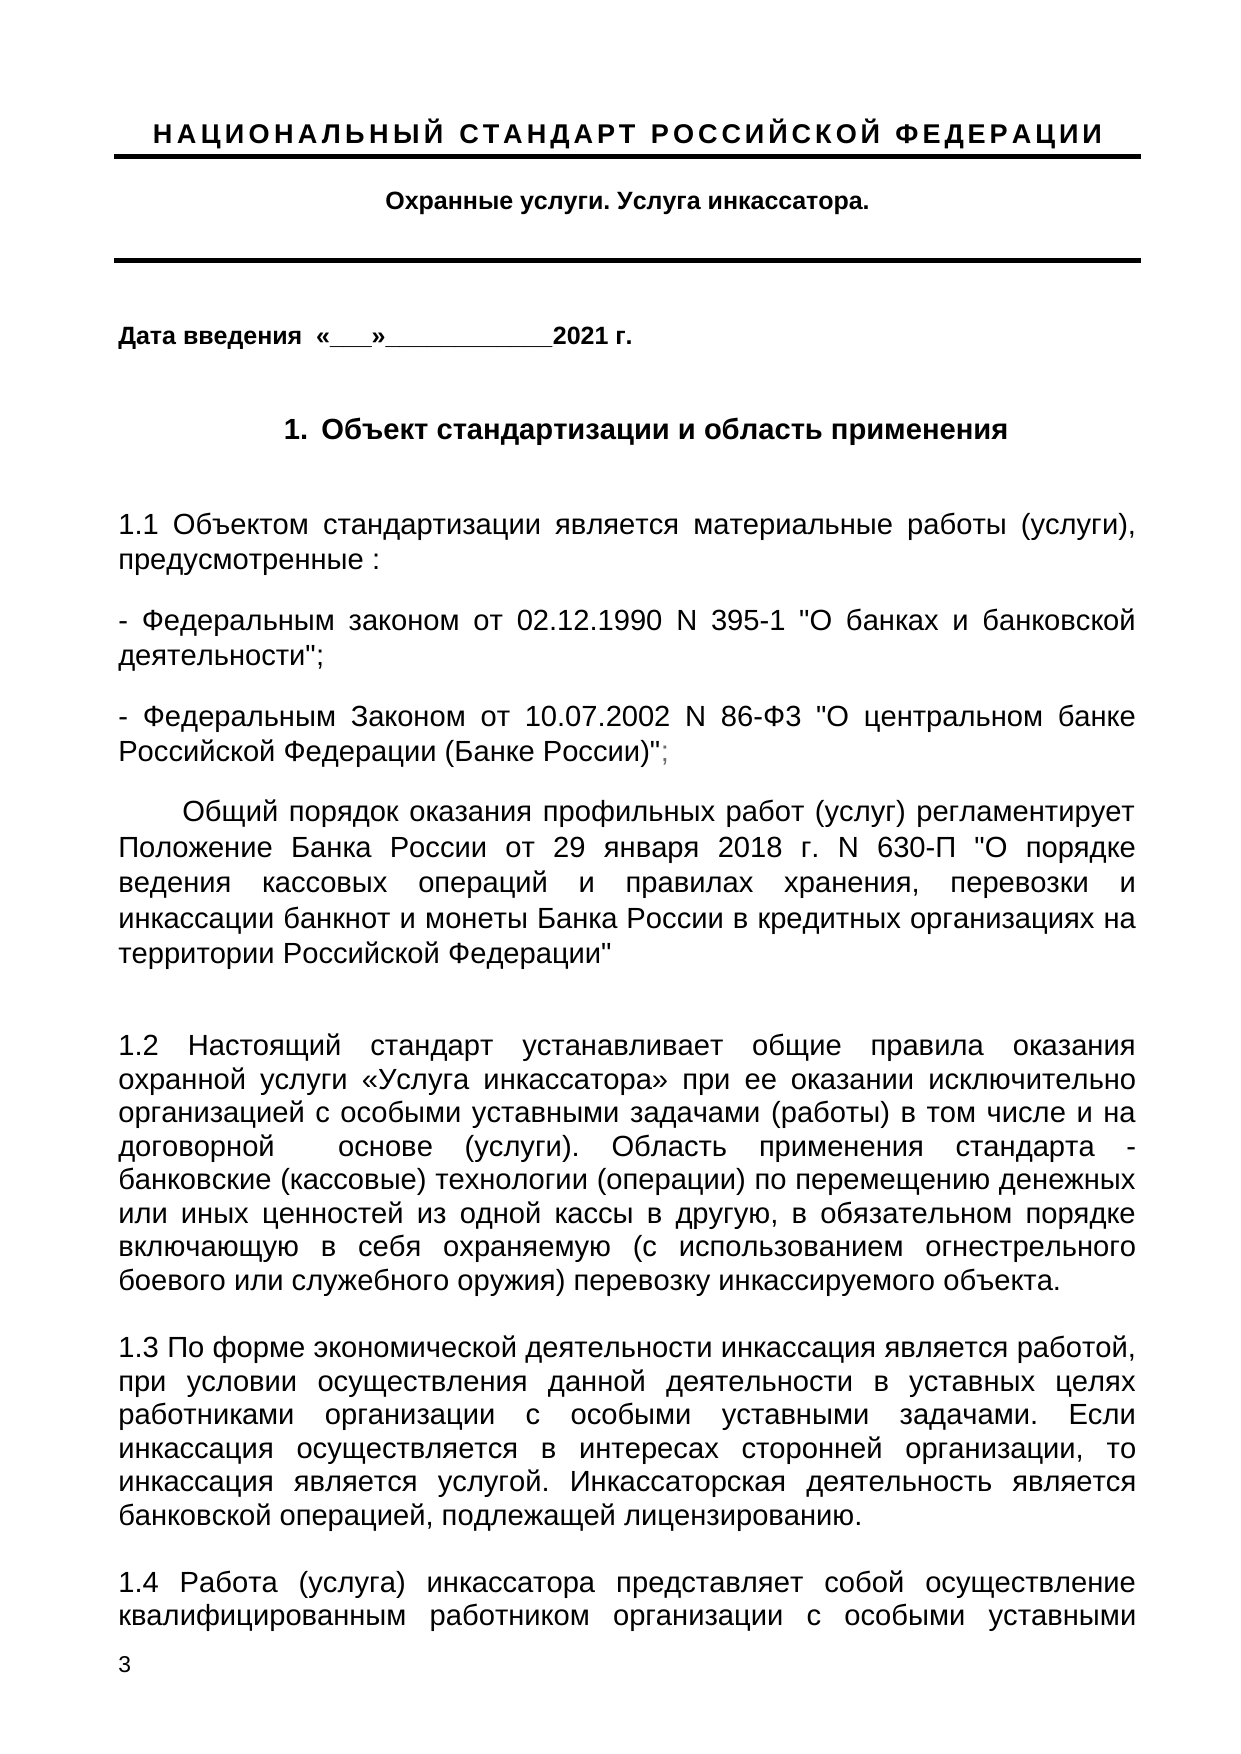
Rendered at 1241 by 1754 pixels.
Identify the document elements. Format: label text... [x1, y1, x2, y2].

text 1.3 По форме экономической деятельности инкассация является работой, при условии осуществления данной деятельности в уставных целях работниками организации с особыми уставными задачами. Если инкассация осуществляется в интересах сторонней организации, то инкассация является услугой. Инкассаторская деятельность является банковской операцией, подлежащей лицензированию. [118, 1330, 1137, 1531]
text НАЦИОНАЛЬНЫЙ СТАНДАРТ РОССИЙСКОЙ ФЕДЕРАЦИИ [118, 118, 1137, 149]
table_header Охранные услуги. Услуга инкассатора. [114, 159, 1141, 258]
text Дата введения «___»____________2021 г. [118, 321, 1137, 349]
text - Федеральным законом от 02.12.1990 N 395-1 "О банках и банковской деятельности"; [118, 601, 1137, 672]
text 1.2 Настоящий стандарт устанавливает общие правила оказания охранной услуги «Услуга инкассатора» при ее оказании исключительно организацией с особыми уставными задачами (работы) в том числе и на договорной основе (услуги). Область применения стандарта - банковские (кассовые) технологии (операции) по перемещению денежных или иных ценностей из одной кассы в другую, в обязательном порядке включающую в себя охраняемую (с использованием огнестрельного боевого или служебного оружия) перевозку инкассируемого объекта. [118, 1028, 1137, 1297]
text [118, 1565, 1137, 1632]
text Общий порядок оказания профильных работ (услуг) регламентирует Положение Банка России от 29 января 2018 г. N 630-П "О порядке ведения кассовых операций и правилах хранения, перевозки и инкассации банкнот и монеты Банка России в кредитных организациях на территории Российской Федерации" [118, 793, 1137, 970]
text - Федеральным Законом от 10.07.2002 N 86-Ф3 "О центральном банке Российской Федерации (Банке России)"; [118, 697, 1137, 768]
text 1.1 Объектом стандартизации является материальные работы (услуги), предусмотренные : [118, 505, 1137, 576]
list Объект стандартизации и область применения [156, 412, 1137, 446]
